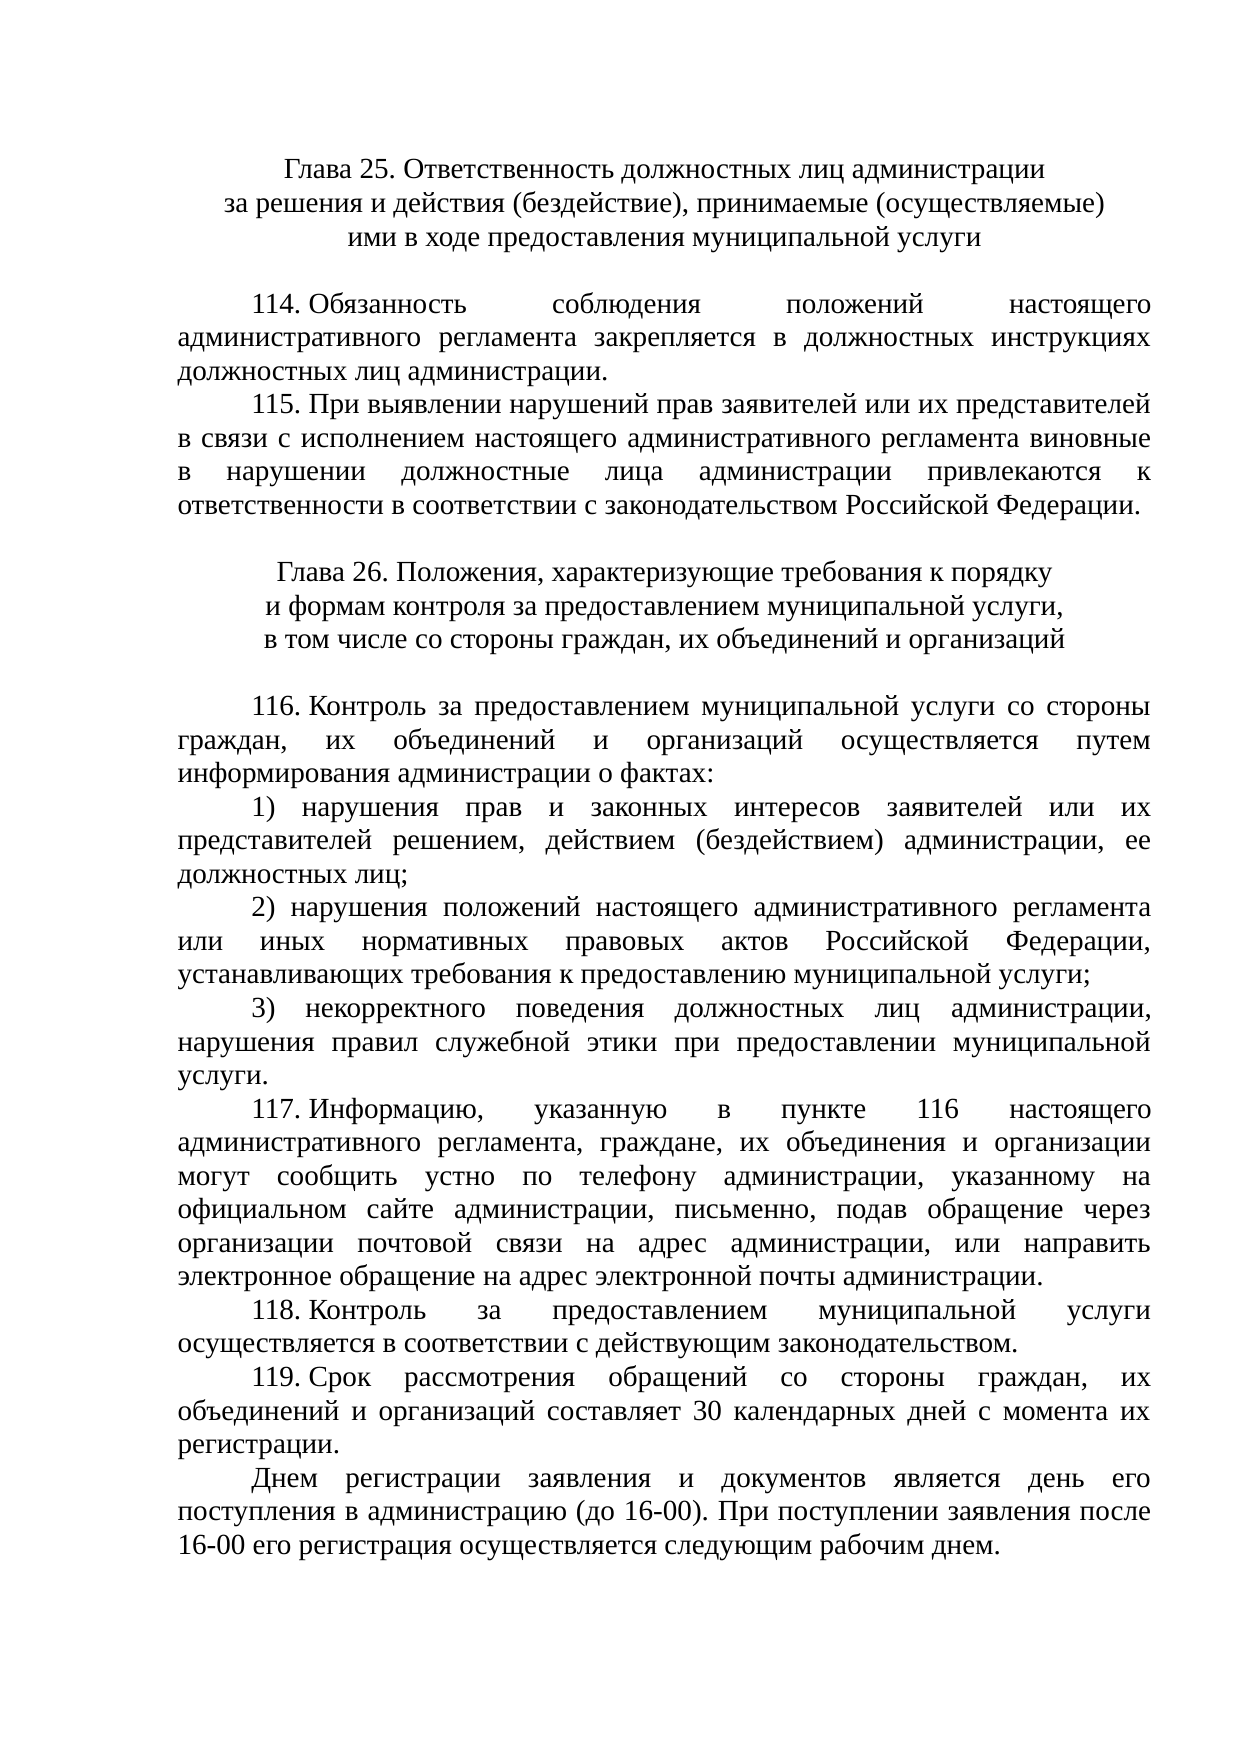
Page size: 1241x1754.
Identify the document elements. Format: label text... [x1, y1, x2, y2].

text 1) нарушения прав и законных интересов заявителей или их представителей решением, действием (бездействием) администрации, ее должностных лиц; [177, 789, 1152, 889]
text 117. Информацию, указанную в пункте 116 настоящего административного регламента, граждане, их объединения и организации могут сообщить устно по телефону администрации, указанному на официальном сайте администрации, письменно, подав обращение через организации почтовой связи на адрес администрации, или направить электронное обращение на адрес электронной почты администрации. [177, 1091, 1152, 1292]
text 118. Контроль за предоставлением муниципальной услуги осуществляется в соответствии с действующим законодательством. [177, 1292, 1152, 1359]
text Днем регистрации заявления и документов является день его поступления в администрацию (до 16-00). При поступлении заявления после 16-00 его регистрация осуществляется следующим рабочим днем. [177, 1460, 1152, 1560]
text 114. Обязанность соблюдения положений настоящего административного регламента закрепляется в должностных инструкциях должностных лиц администрации. [177, 286, 1152, 386]
text 119. Срок рассмотрения обращений со стороны граждан, их объединений и организаций составляет 30 календарных дней с момента их регистрации. [177, 1359, 1152, 1460]
text 3) некорректного поведения должностных лиц администрации, нарушения правил служебной этики при предоставлении муниципальной услуги. [177, 990, 1152, 1091]
text 2) нарушения положений настоящего административного регламента или иных нормативных правовых актов Российской Федерации, устанавливающих требования к предоставлению муниципальной услуги; [177, 889, 1152, 990]
text 116. Контроль за предоставлением муниципальной услуги со стороны граждан, их объединений и организаций осуществляется путем информирования администрации о фактах: [177, 688, 1152, 789]
text Глава 26. Положения, характеризующие требования к порядку и формам контроля за предоставлением муниципальной услуги, в том числе со стороны граждан, их объединений и организаций [177, 554, 1152, 655]
text 115. При выявлении нарушений прав заявителей или их представителей в связи с исполнением настоящего административного регламента виновные в нарушении должностные лица администрации привлекаются к ответственности в соответствии с законодательством Российской Федерации. [177, 386, 1152, 521]
text Глава 25. Ответственность должностных лиц администрации за решения и действия (бездействие), принимаемые (осуществляемые) ими в ходе предоставления муниципальной услуги [177, 152, 1152, 252]
